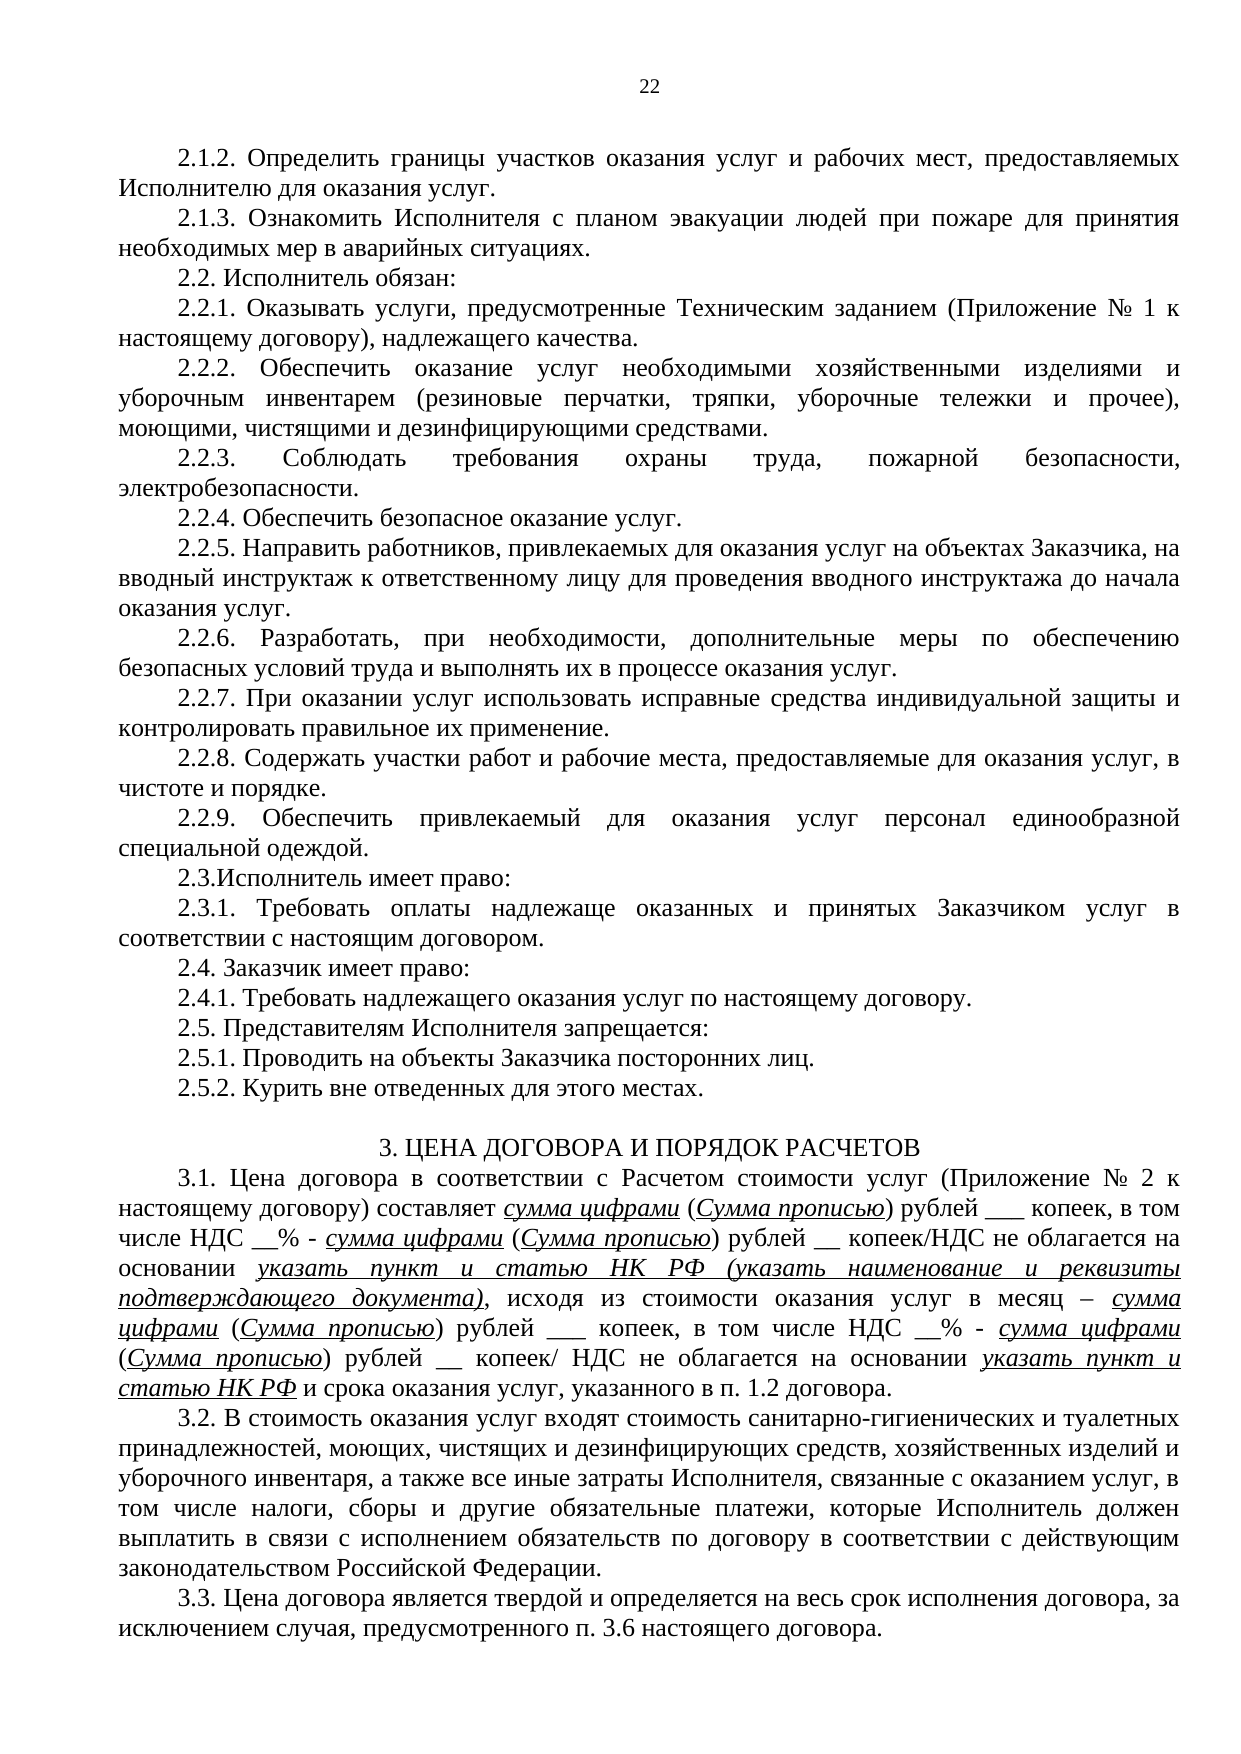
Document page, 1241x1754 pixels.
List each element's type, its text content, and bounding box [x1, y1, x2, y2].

text 3.1. Цена договора в соответствии с Расчетом стоимости услуг (Приложение № 2 к настоящему договору) составляет сумма цифрами (Сумма прописью) рублей ___ копеек, в том числе НДС __% - сумма цифрами (Сумма прописью) рублей __ копеек/НДС не облагается на основании указать пункт и статью НК РФ (указать наименование и реквизиты подтверждающего документа), исходя из стоимости оказания услуг в месяц – сумма цифрами (Сумма прописью) рублей ___ копеек, в том числе НДС __% - сумма цифрами (Сумма прописью) рублей __ копеек/ НДС не облагается на основании указать пункт и статью НК РФ и срока оказания услуг, указанного в п. 1.2 договора. [118, 1162, 1181, 1402]
text 2.3.Исполнитель имеет право: [118, 862, 1181, 892]
text 2.4. Заказчик имеет право: [118, 952, 1181, 982]
text 3. ЦЕНА ДОГОВОРА И ПОРЯДОК РАСЧЕТОВ [118, 1132, 1181, 1162]
text 2.5.1. Проводить на объекты Заказчика посторонних лиц. [118, 1042, 1181, 1072]
text 2.5. Представителям Исполнителя запрещается: [118, 1012, 1181, 1042]
text 3.2. В стоимость оказания услуг входят стоимость санитарно-гигиенических и туалетных принадлежностей, моющих, чистящих и дезинфицирующих средств, хозяйственных изделий и уборочного инвентаря, а также все иные затраты Исполнителя, связанные с оказанием услуг, в том числе налоги, сборы и другие обязательные платежи, которые Исполнитель должен выплатить в связи с исполнением обязательств по договору в соответствии с действующим законодательством Российской Федерации. [118, 1402, 1181, 1582]
text 2.2.3. Соблюдать требования охраны труда, пожарной безопасности, электробезопасности. [118, 442, 1181, 502]
text 2.2.1. Оказывать услуги, предусмотренные Техническим заданием (Приложение № 1 к настоящему договору), надлежащего качества. [118, 292, 1181, 352]
text 2.3.1. Требовать оплаты надлежаще оказанных и принятых Заказчиком услуг в соответствии с настоящим договором. [118, 892, 1181, 952]
text 3.3. Цена договора является твердой и определяется на весь срок исполнения договора, за исключением случая, предусмотренного п. 3.6 настоящего договора. [118, 1582, 1181, 1642]
text 2.2.6. Разработать, при необходимости, дополнительные меры по обеспечению безопасных условий труда и выполнять их в процессе оказания услуг. [118, 622, 1181, 682]
text 2.2.7. При оказании услуг использовать исправные средства индивидуальной защиты и контролировать правильное их применение. [118, 682, 1181, 742]
text 2.2.8. Содержать участки работ и рабочие места, предоставляемые для оказания услуг, в чистоте и порядке. [118, 742, 1181, 802]
text 2.2. Исполнитель обязан: [118, 262, 1181, 292]
text 2.5.2. Курить вне отведенных для этого местах. [118, 1072, 1181, 1102]
text 2.1.2. Определить границы участков оказания услуг и рабочих мест, предоставляемых Исполнителю для оказания услуг. [118, 142, 1181, 202]
text 2.2.4. Обеспечить безопасное оказание услуг. [118, 502, 1181, 532]
text 2.1.3. Ознакомить Исполнителя с планом эвакуации людей при пожаре для принятия необходимых мер в аварийных ситуациях. [118, 202, 1181, 262]
text 2.2.9. Обеспечить привлекаемый для оказания услуг персонал единообразной специальной одеждой. [118, 802, 1181, 862]
text 2.4.1. Требовать надлежащего оказания услуг по настоящему договору. [118, 982, 1181, 1012]
text 2.2.2. Обеспечить оказание услуг необходимыми хозяйственными изделиями и уборочным инвентарем (резиновые перчатки, тряпки, уборочные тележки и прочее), моющими, чистящими и дезинфицирующими средствами. [118, 352, 1181, 442]
text 2.2.5. Направить работников, привлекаемых для оказания услуг на объектах Заказчика, на вводный инструктаж к ответственному лицу для проведения вводного инструктажа до начала оказания услуг. [118, 532, 1181, 622]
